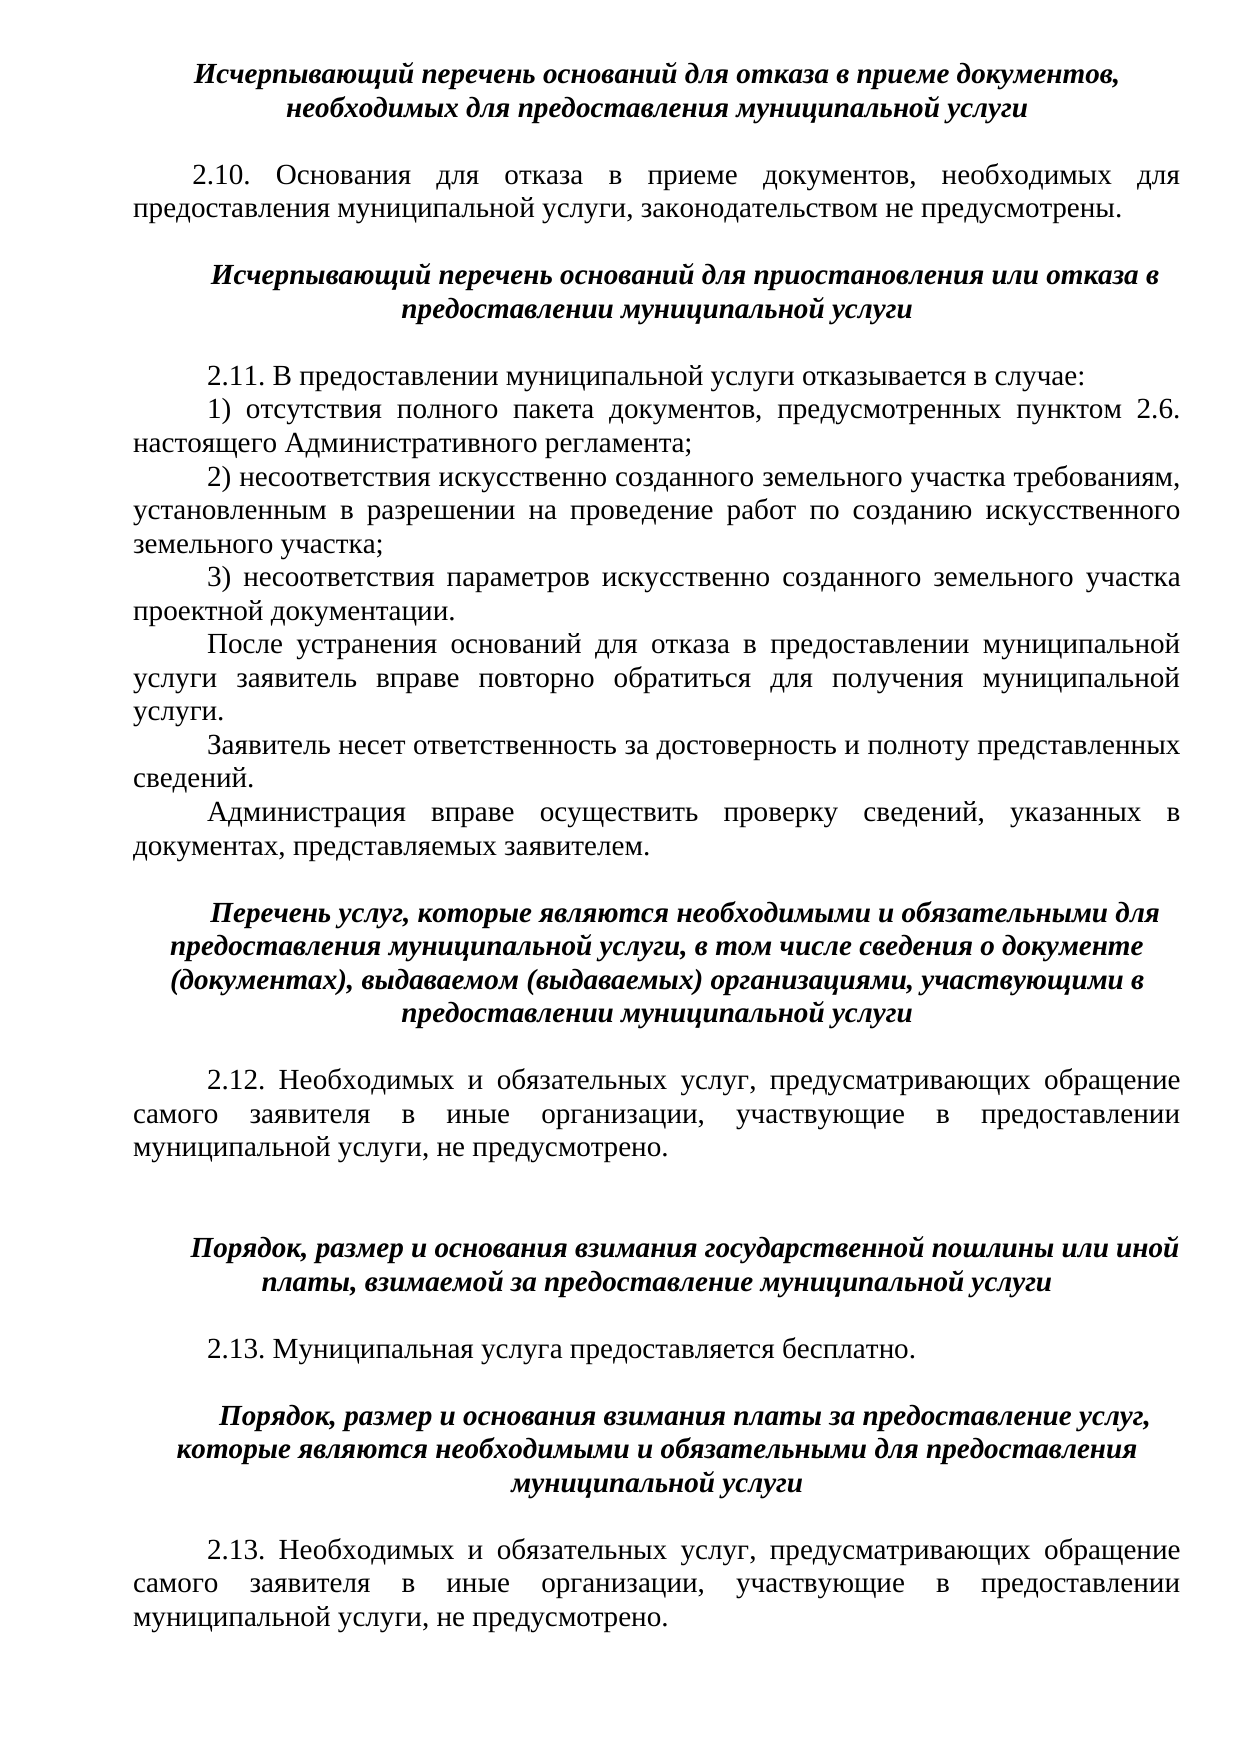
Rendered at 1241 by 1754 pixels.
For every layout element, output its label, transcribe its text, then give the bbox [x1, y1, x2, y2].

text 2.13. Муниципальная услуга предоставляется бесплатно. [133, 1331, 1181, 1364]
text Исчерпывающий перечень оснований для отказа в приеме документов, необходимых для предоставления муниципальной услуги [133, 56, 1181, 123]
text 2.13. Необходимых и обязательных услуг, предусматривающих обращение самого заявителя в иные организации, участвующие в предоставлении муниципальной услуги, не предусмотрено. [133, 1532, 1181, 1633]
text Перечень услуг, которые являются необходимыми и обязательными для предоставления муниципальной услуги, в том числе сведения о документе (документах), выдаваемом (выдаваемых) организациями, участвующими в предоставлении муниципальной услуги [133, 895, 1181, 1029]
text 2) несоответствия искусственно созданного земельного участка требованиям, установленным в разрешении на проведение работ по созданию искусственного земельного участка; [133, 459, 1181, 559]
text Администрация вправе осуществить проверку сведений, указанных в документах, представляемых заявителем. [133, 794, 1181, 861]
text После устранения оснований для отказа в предоставлении муниципальной услуги заявитель вправе повторно обратиться для получения муниципальной услуги. [133, 626, 1181, 727]
text Заявитель несет ответственность за достоверность и полноту представленных сведений. [133, 727, 1181, 794]
text Порядок, размер и основания взимания государственной пошлины или иной платы, взимаемой за предоставление муниципальной услуги [133, 1230, 1181, 1297]
text Порядок, размер и основания взимания платы за предоставление услуг, которые являются необходимыми и обязательными для предоставления муниципальной услуги [133, 1398, 1181, 1498]
text 2.10. Основания для отказа в приеме документов, необходимых для предоставления муниципальной услуги, законодательством не предусмотрены. [133, 157, 1181, 224]
text 1) отсутствия полного пакета документов, предусмотренных пунктом 2.6. настоящего Административного регламента; [133, 392, 1181, 459]
text Исчерпывающий перечень оснований для приостановления или отказа в предоставлении муниципальной услуги [133, 257, 1181, 324]
text 2.12. Необходимых и обязательных услуг, предусматривающих обращение самого заявителя в иные организации, участвующие в предоставлении муниципальной услуги, не предусмотрено. [133, 1062, 1181, 1163]
text 2.11. В предоставлении муниципальной услуги отказывается в случае: [133, 358, 1181, 392]
text 3) несоответствия параметров искусственно созданного земельного участка проектной документации. [133, 559, 1181, 626]
